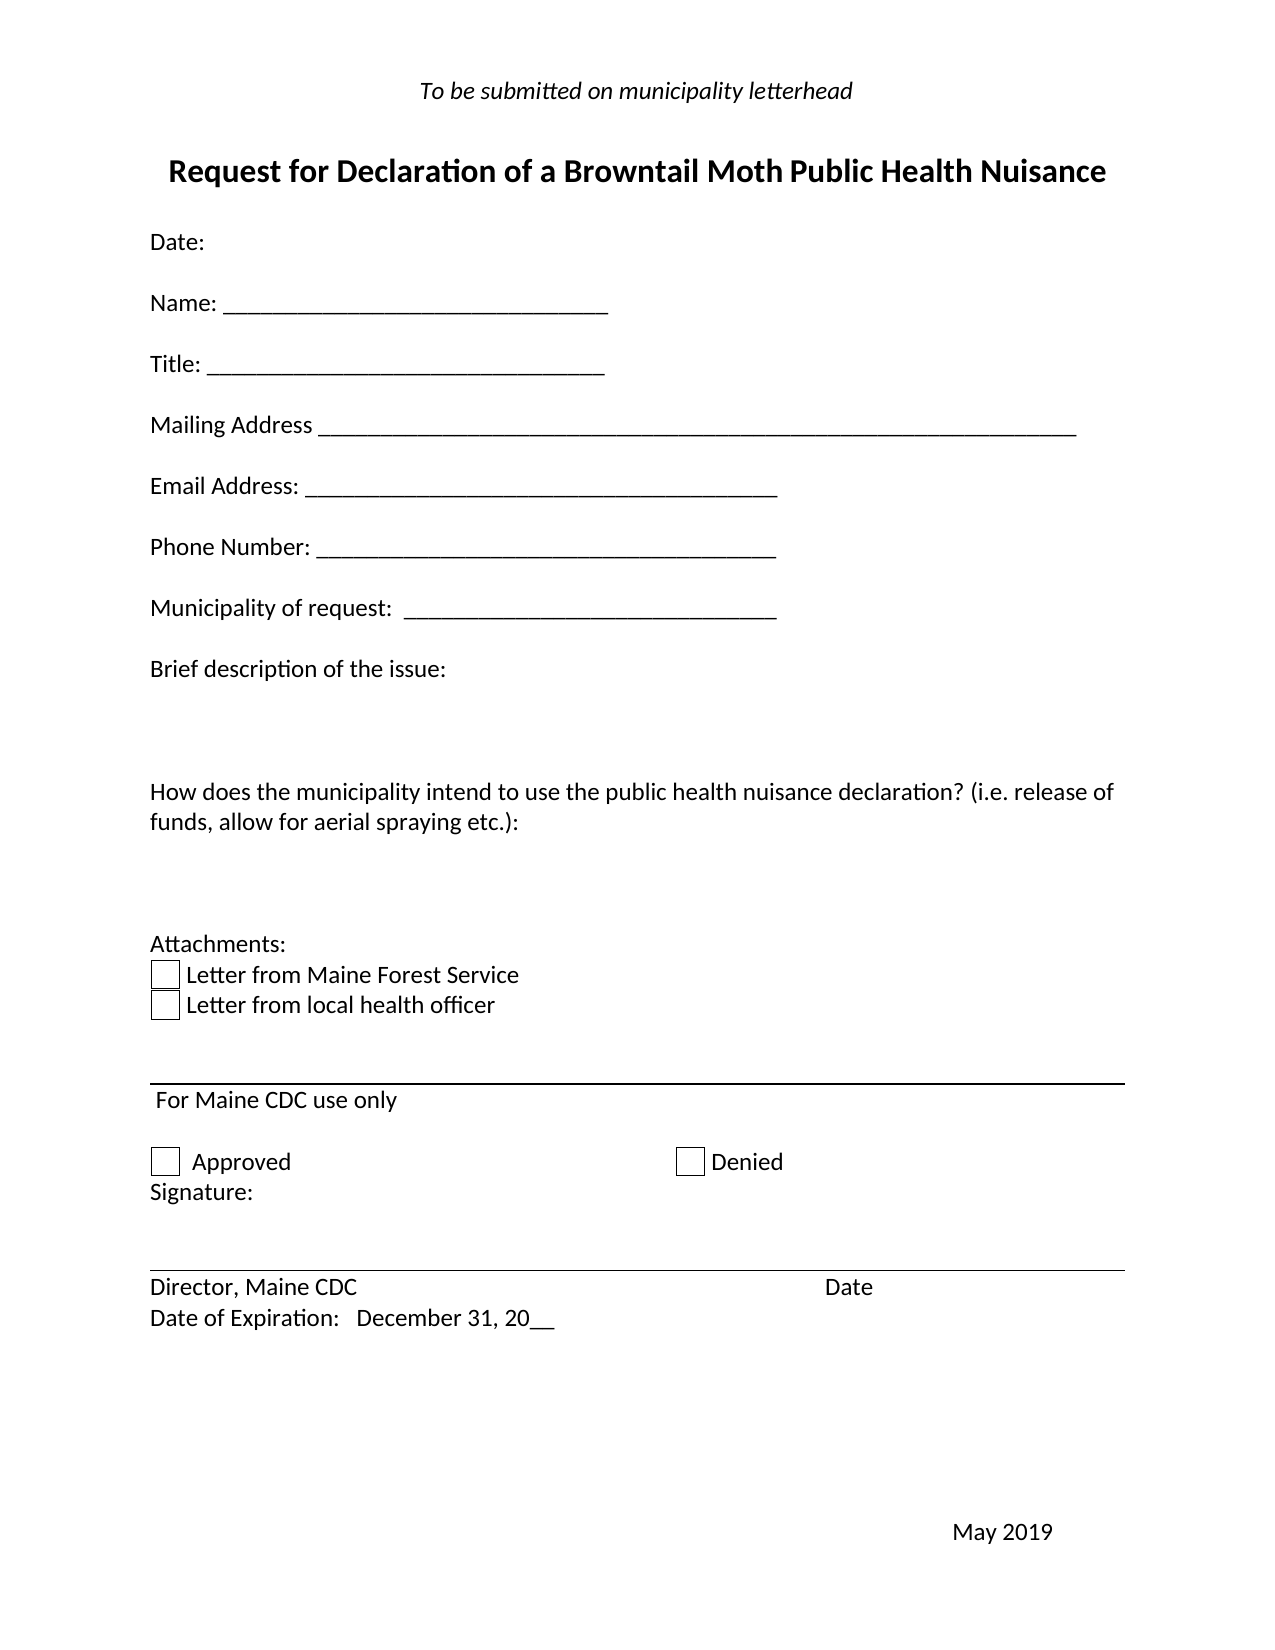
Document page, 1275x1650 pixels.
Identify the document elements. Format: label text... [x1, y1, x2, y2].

text Name: _______________________________ [150, 287, 1125, 318]
text Letter from Maine Forest Service [150, 959, 1125, 989]
text Municipality of request: ______________________________ [150, 593, 1125, 623]
text Signature: [150, 1176, 1125, 1207]
text Title: ________________________________ [150, 348, 1125, 379]
text Attachments: [150, 928, 1125, 959]
text Date: [150, 226, 1125, 257]
text Brief description of the issue: [150, 654, 1125, 684]
text For Maine CDC use only [150, 1085, 1125, 1115]
text Mailing Address _____________________________________________________________ [150, 409, 1125, 440]
text How does the municipality intend to use the public health nuisance declaration? (i.e. release of funds, allow for aerial spraying etc.): [150, 776, 1125, 837]
text Director, Maine CDC Date [150, 1271, 1125, 1302]
text Phone Number: _____________________________________ [150, 532, 1125, 562]
text Letter from local health officer [150, 989, 1125, 1020]
text Approved Denied [150, 1146, 1125, 1176]
text Request for Declaration of a Browntail Moth Public Health Nuisance [150, 150, 1125, 191]
text Date of Expiration: December 31, 20__ [150, 1302, 1125, 1332]
text Email Address: ______________________________________ [150, 471, 1125, 501]
